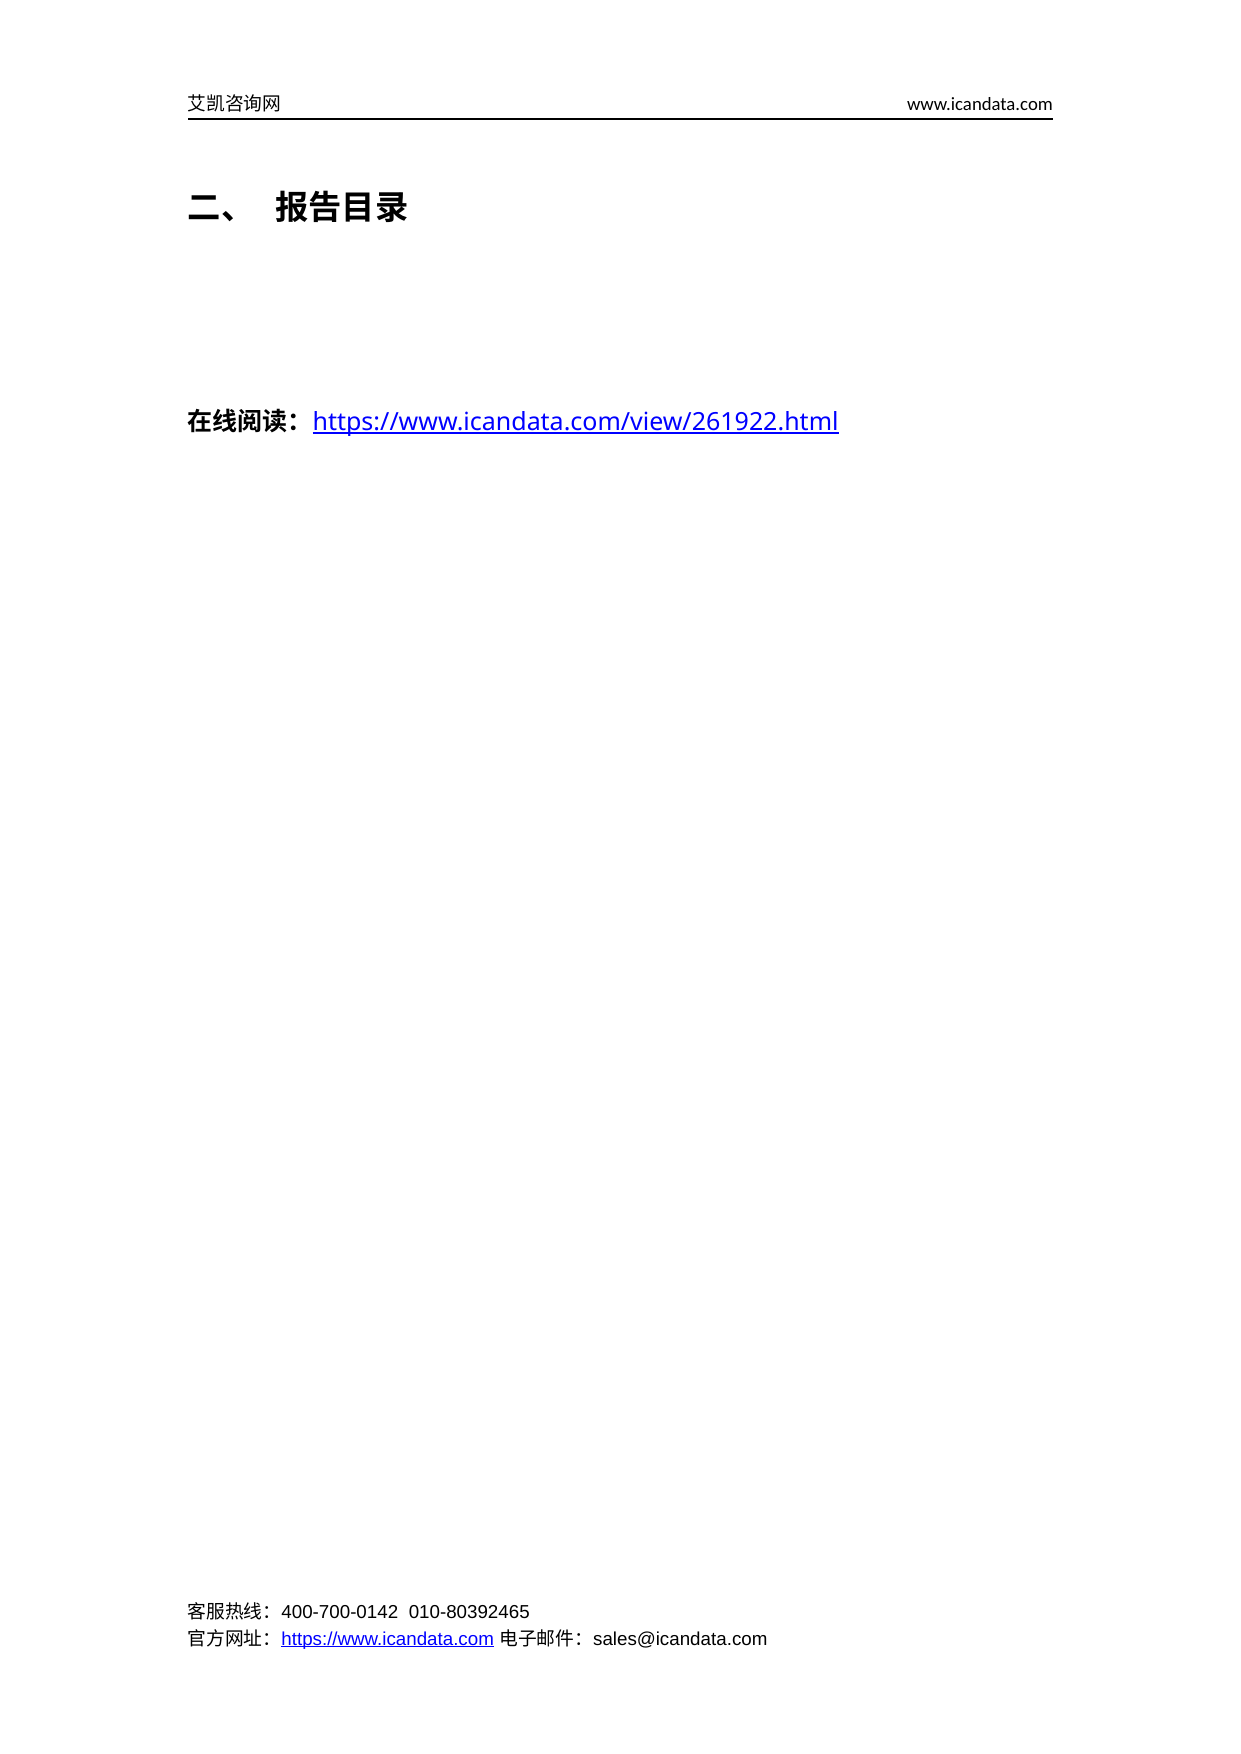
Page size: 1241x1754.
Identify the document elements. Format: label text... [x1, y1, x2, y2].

text 在线阅读：https://www.icandata.com/view/261922.html [187, 387, 1053, 452]
subtitle 报告目录 [187, 172, 1053, 237]
